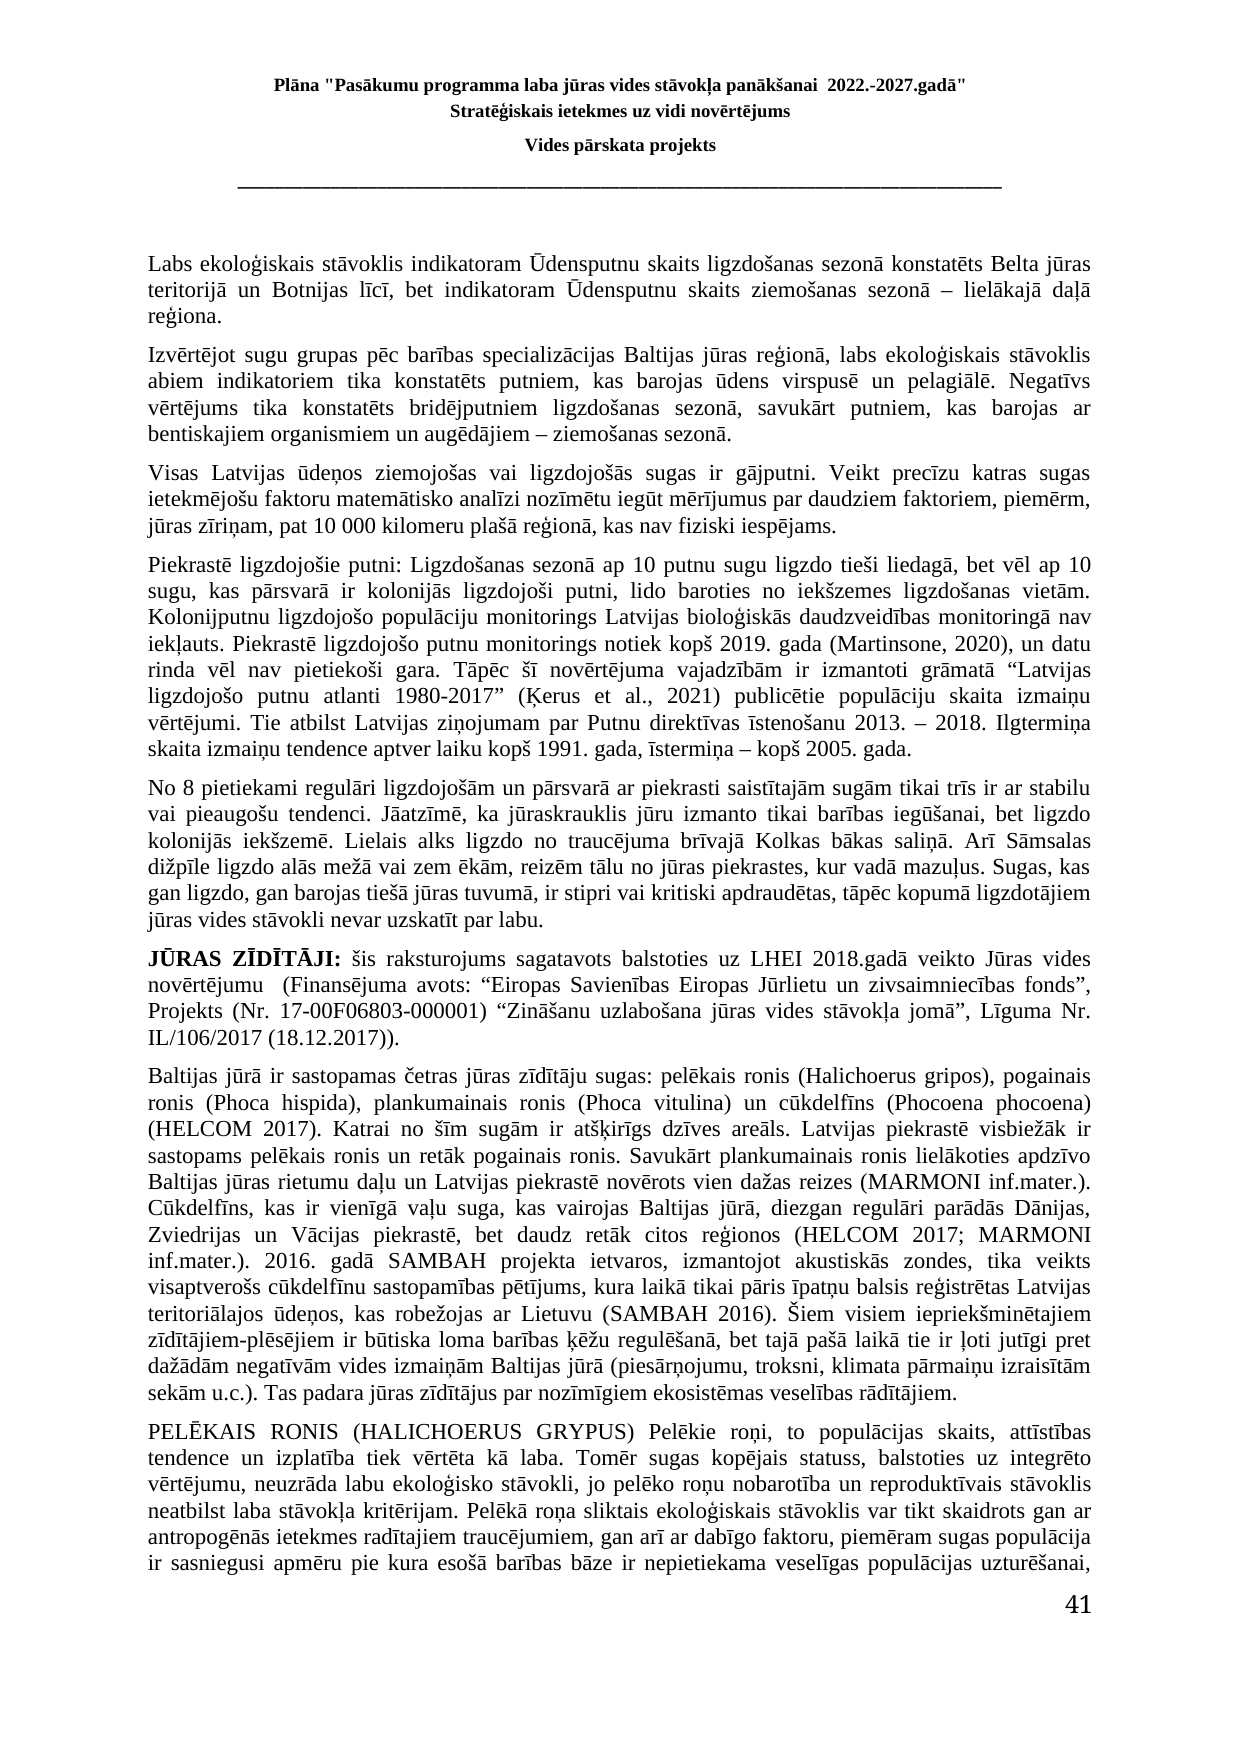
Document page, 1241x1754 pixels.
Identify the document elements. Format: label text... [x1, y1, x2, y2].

text Labs ekoloģiskais stāvoklis indikatoram Ūdensputnu skaits ligzdošanas sezonā konstatēts Belta jūras teritorijā un Botnijas līcī, bet indikatoram Ūdensputnu skaits ziemošanas sezonā – lielākajā daļā reģiona. [148, 250, 1093, 329]
text Izvērtējot sugu grupas pēc barības specializācijas Baltijas jūras reģionā, labs ekoloģiskais stāvoklis abiem indikatoriem tika konstatēts putniem, kas barojas ūdens virspusē un pelagiālē. Negatīvs vērtējums tika konstatēts bridējputniem ligzdošanas sezonā, savukārt putniem, kas barojas ar bentiskajiem organismiem un augēdājiem – ziemošanas sezonā. [148, 341, 1093, 447]
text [148, 1418, 1093, 1576]
text No 8 pietiekami regulāri ligzdojošām un pārsvarā ar piekrasti saistītajām sugām tikai trīs ir ar stabilu vai pieaugošu tendenci. Jāatzīmē, ka jūraskrauklis jūru izmanto tikai barības iegūšanai, bet ligzdo kolonijās iekšzemē. Lielais alks ligzdo no traucējuma brīvajā Kolkas bākas saliņā. Arī Sāmsalas dižpīle ligzdo alās mežā vai zem ēkām, reizēm tālu no jūras piekrastes, kur vadā mazuļus. Sugas, kas gan ligzdo, gan barojas tiešā jūras tuvumā, ir stipri vai kritiski apdraudētas, tāpēc kopumā ligzdotājiem jūras vides stāvokli nevar uzskatīt par labu. [148, 774, 1093, 932]
text Piekrastē ligzdojošie putni: Ligzdošanas sezonā ap 10 putnu sugu ligzdo tieši liedagā, bet vēl ap 10 sugu, kas pārsvarā ir kolonijās ligzdojoši putni, lido baroties no iekšzemes ligzdošanas vietām. Kolonijputnu ligzdojošo populāciju monitorings Latvijas bioloģiskās daudzveidības monitoringā nav iekļauts. Piekrastē ligzdojošo putnu monitorings notiek kopš 2019. gada (Martinsone, 2020), un datu rinda vēl nav pietiekoši gara. Tāpēc šī novērtējuma vajadzībām ir izmantoti grāmatā “Latvijas ligzdojošo putnu atlanti 1980-2017” (Ķerus et al., 2021) publicētie populāciju skaita izmaiņu vērtējumi. Tie atbilst Latvijas ziņojumam par Putnu direktīvas īstenošanu 2013. – 2018. Ilgtermiņa skaita izmaiņu tendence aptver laiku kopš 1991. gada, īstermiņa – kopš 2005. gada. [148, 551, 1093, 762]
text JŪRAS ZĪDĪTĀJI: šis raksturojums sagatavots balstoties uz LHEI 2018.gadā veikto Jūras vides novērtējumu (Finansējuma avots: “Eiropas Savienības Eiropas Jūrlietu un zivsaimniecības fonds”, Projekts (Nr. 17-00F06803-000001) “Zināšanu uzlabošana jūras vides stāvokļa jomā”, Līguma Nr. IL/106/2017 (18.12.2017)). [148, 945, 1093, 1050]
text Baltijas jūrā ir sastopamas četras jūras zīdītāju sugas: pelēkais ronis (Halichoerus gripos), pogainais ronis (Phoca hispida), plankumainais ronis (Phoca vitulina) un cūkdelfīns (Phocoena phocoena) (HELCOM 2017). Katrai no šīm sugām ir atšķirīgs dzīves areāls. Latvijas piekrastē visbiežāk ir sastopams pelēkais ronis un retāk pogainais ronis. Savukārt plankumainais ronis lielākoties apdzīvo Baltijas jūras rietumu daļu un Latvijas piekrastē novērots vien dažas reizes (MARMONI inf.mater.). Cūkdelfīns, kas ir vienīgā vaļu suga, kas vairojas Baltijas jūrā, diezgan regulāri parādās Dānijas, Zviedrijas un Vācijas piekrastē, bet daudz retāk citos reģionos (HELCOM 2017; MARMONI inf.mater.). 2016. gadā SAMBAH projekta ietvaros, izmantojot akustiskās zondes, tika veikts visaptverošs cūkdelfīnu sastopamības pētījums, kura laikā tikai pāris īpatņu balsis reģistrētas Latvijas teritoriālajos ūdeņos, kas robežojas ar Lietuvu (SAMBAH 2016). Šiem visiem iepriekšminētajiem zīdītājiem-plēsējiem ir būtiska loma barības ķēžu regulēšanā, bet tajā pašā laikā tie ir ļoti jutīgi pret dažādām negatīvām vides izmaiņām Baltijas jūrā (piesārņojumu, troksni, klimata pārmaiņu izraisītām sekām u.c.). Tas padara jūras zīdītājus par nozīmīgiem ekosistēmas veselības rādītājiem. [148, 1063, 1093, 1405]
text Visas Latvijas ūdeņos ziemojošas vai ligzdojošās sugas ir gājputni. Veikt precīzu katras sugas ietekmējošu faktoru matemātisko analīzi nozīmētu iegūt mērījumus par daudziem faktoriem, piemērm, jūras zīriņam, pat 10 000 kilomeru plašā reģionā, kas nav fiziski iespējams. [148, 459, 1093, 538]
